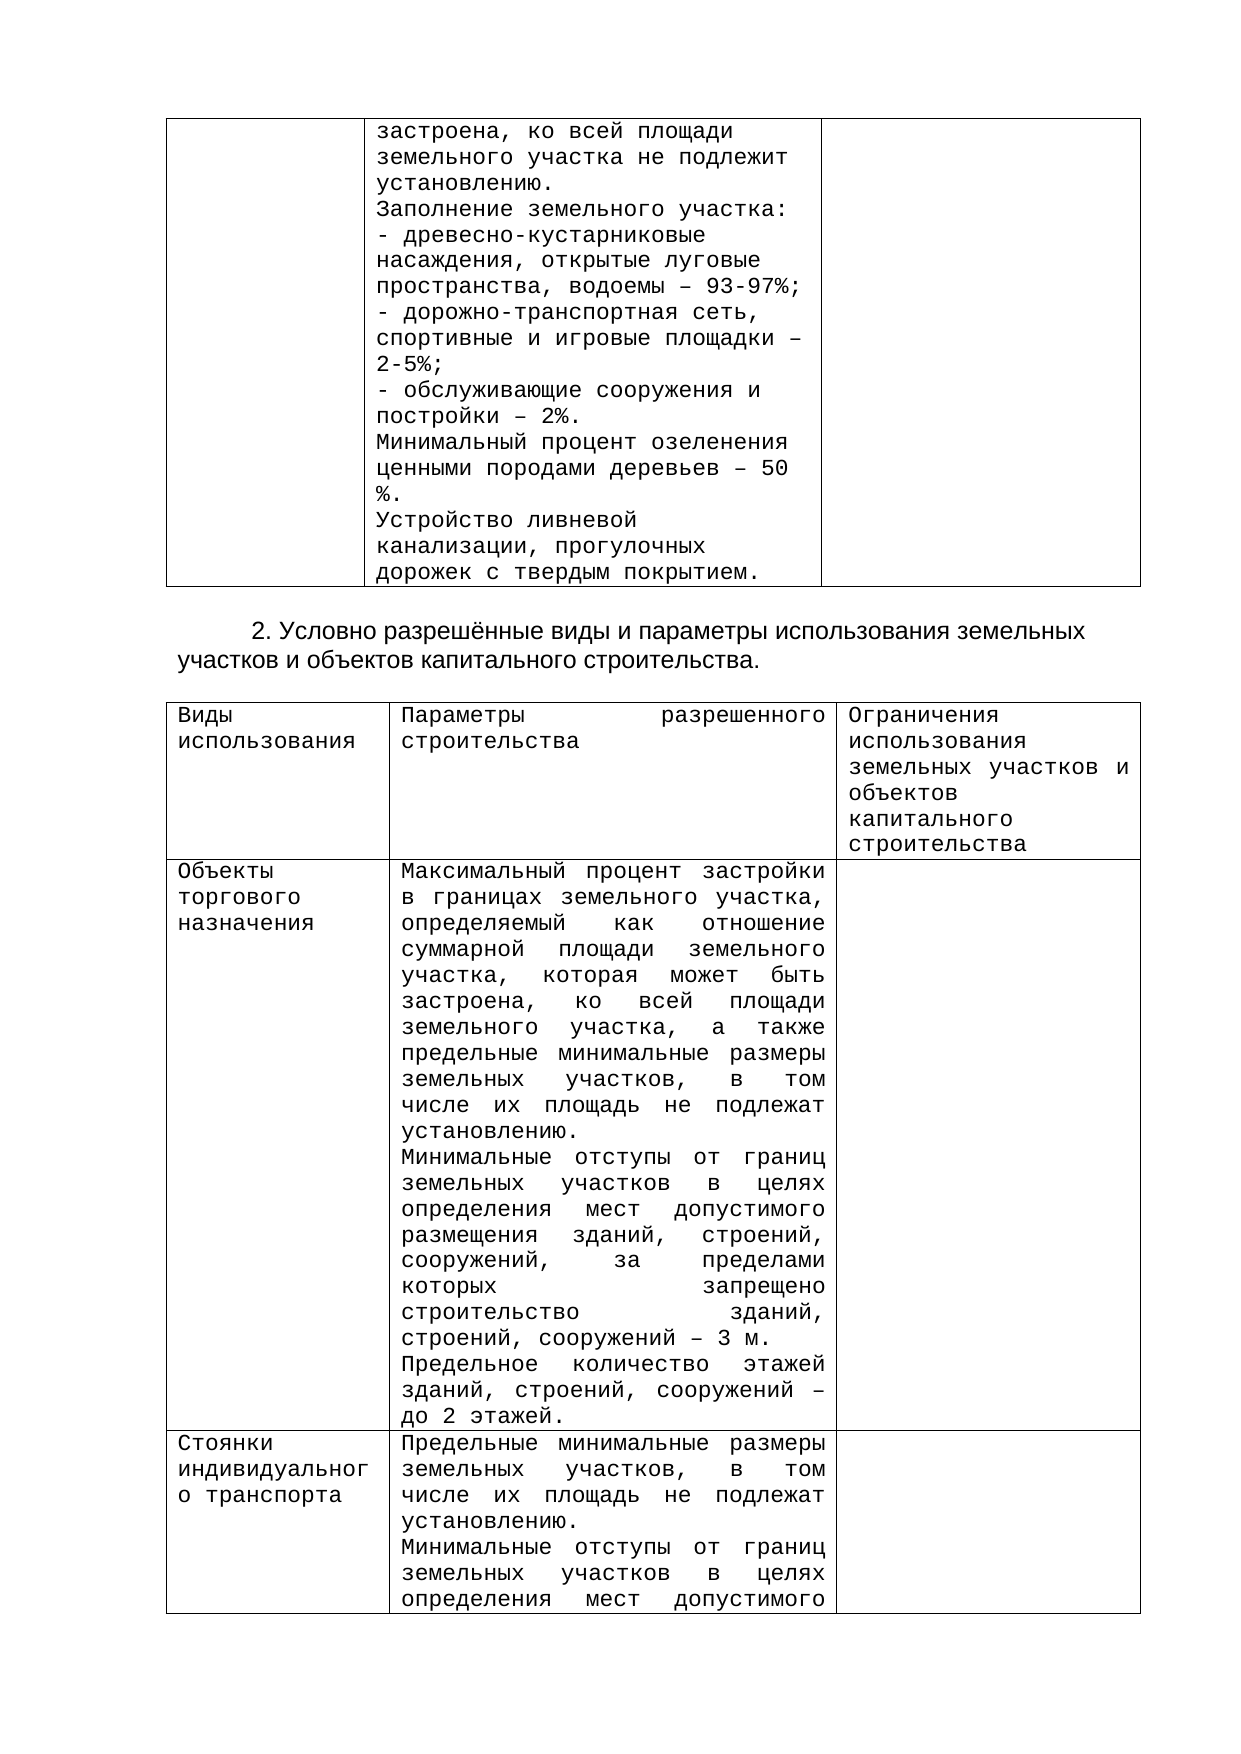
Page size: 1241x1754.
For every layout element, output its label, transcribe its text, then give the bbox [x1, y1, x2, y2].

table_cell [390, 1431, 836, 1613]
table_cell Объекты торгового назначения [167, 860, 389, 1430]
table_cell [837, 1431, 1140, 1613]
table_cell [365, 119, 821, 586]
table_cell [167, 1431, 389, 1613]
table_cell Максимальный процент застройки в границах земельного участка, определяемый как отношение суммарной площади земельного участка, которая может быть застроена, ко всей площади земельного участка, а также предельные минимальные размеры земельных участков, в том числе их площадь не подлежат установлению. Минимальные отступы от границ земельных участков в целях определения мест допустимого размещения зданий, строений, сооружений, за пределами которых запрещено строительство зданий, строений, сооружений – 3 м. Предельное количество этажей зданий, строений, сооружений – до 2 этажей. [390, 860, 836, 1430]
table_header Ограничения использования земельных участков и объектов капитального строительства [837, 703, 1140, 859]
text 2. Условно разрешённые виды и параметры использования земельных участков и объектов капитального строительства. [177, 616, 1152, 673]
table_cell [837, 860, 1140, 1430]
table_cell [167, 119, 364, 586]
table_cell [822, 119, 1140, 586]
table_header Параметры разрешенного строительства [390, 703, 836, 859]
table_header Виды использования [167, 703, 389, 859]
